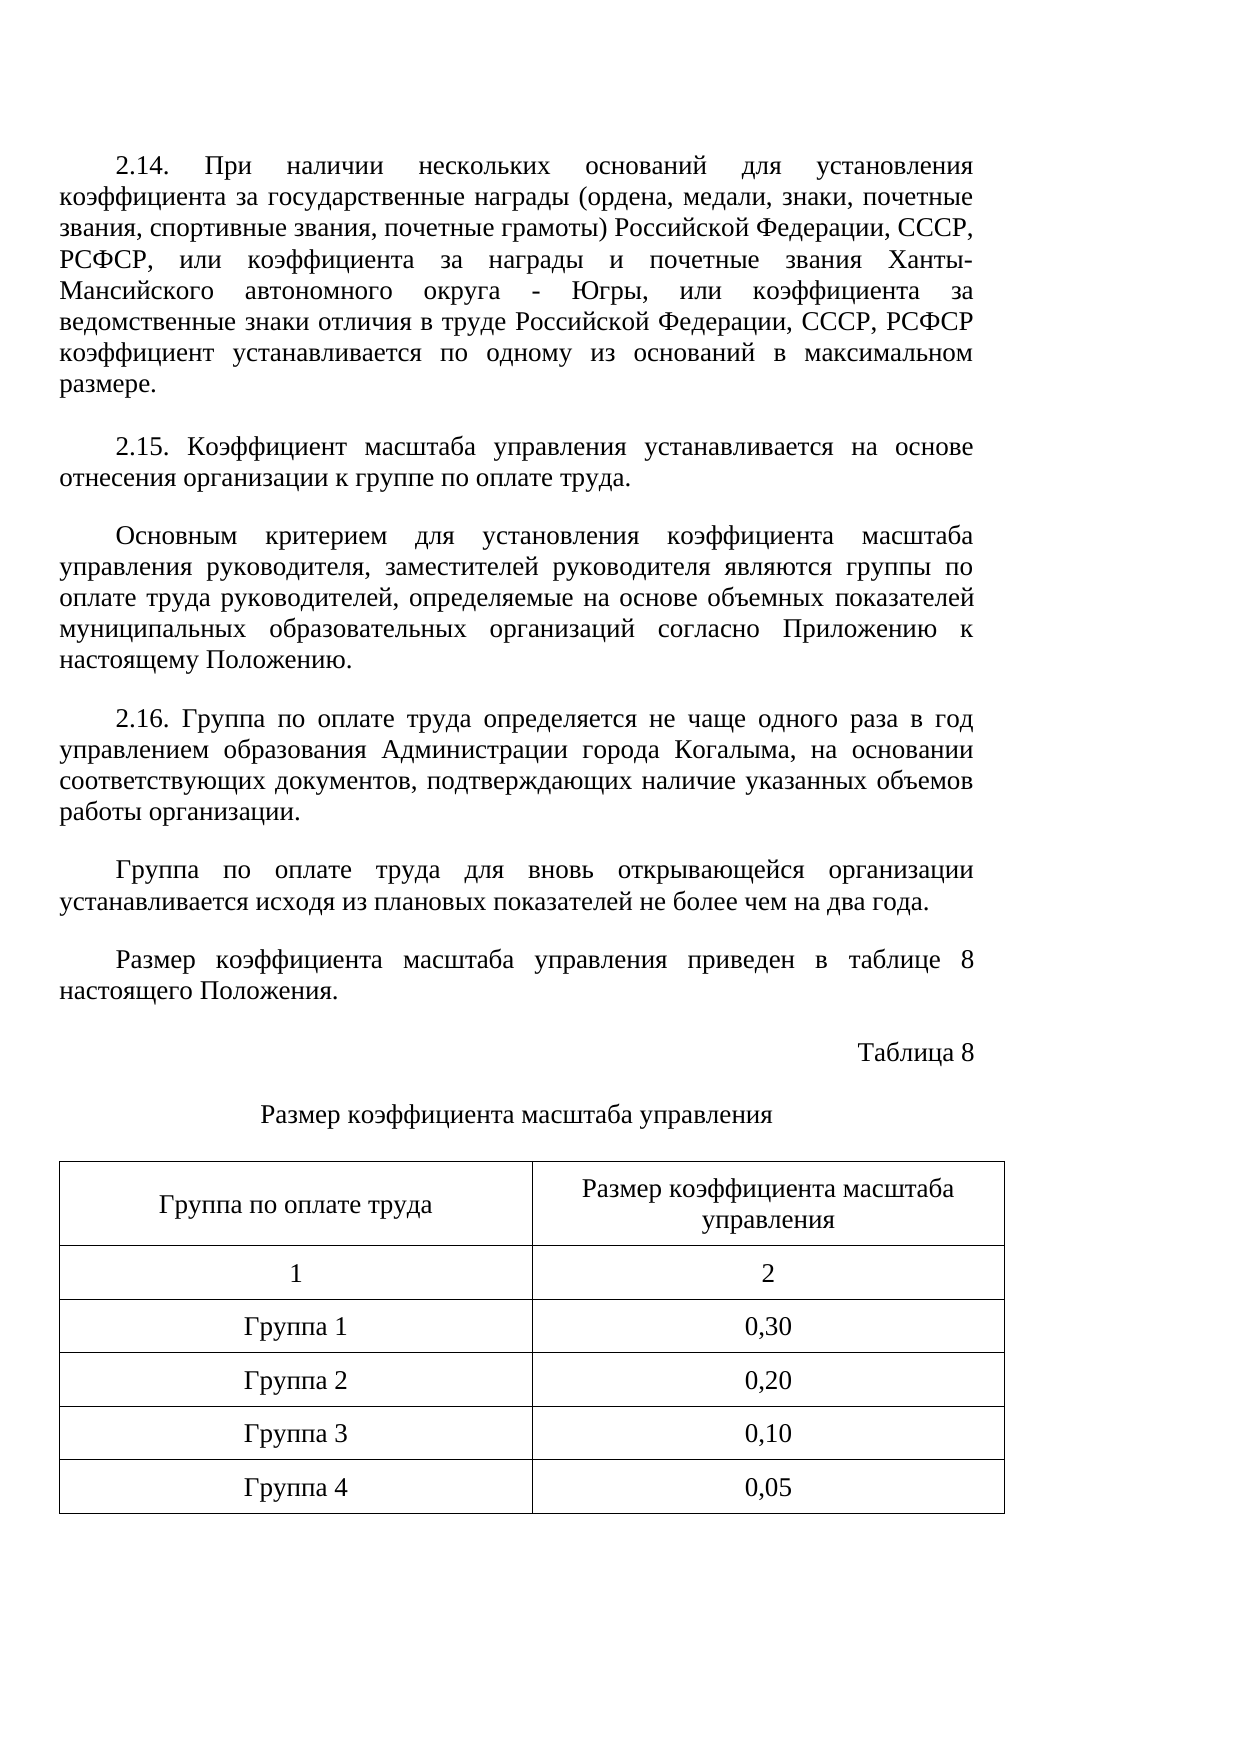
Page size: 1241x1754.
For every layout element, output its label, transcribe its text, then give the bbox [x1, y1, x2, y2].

text Основным критерием для установления коэффициента масштаба управления руководителя, заместителей руководителя являются группы по оплате труда руководителей, определяемые на основе объемных показателей муниципальных образовательных организаций согласно Приложению к настоящему Положению. [59, 519, 974, 675]
text Размер коэффициента масштаба управления [59, 1098, 974, 1130]
table_cell 0,05 [533, 1460, 1004, 1513]
table_header Размер коэффициента масштаба управления [533, 1162, 1004, 1245]
table_cell 0,20 [533, 1353, 1004, 1406]
table_cell Группа 4 [60, 1460, 532, 1513]
table_cell 1 [60, 1246, 532, 1299]
table_cell Группа 2 [60, 1353, 532, 1406]
text Таблица 8 [59, 1036, 974, 1067]
table_cell Группа 1 [60, 1300, 532, 1352]
table_cell 2 [533, 1246, 1004, 1299]
table_cell 0,30 [533, 1300, 1004, 1352]
text 2.15. Коэффициент масштаба управления устанавливается на основе отнесения организации к группе по оплате труда. [59, 429, 974, 492]
text 2.14. При наличии нескольких оснований для установления коэффициента за государственные награды (ордена, медали, знаки, почетные звания, спортивные звания, почетные грамоты) Российской Федерации, СССР, РСФСР, или коэффициента за награды и почетные звания Ханты-Мансийского автономного округа - Югры, или коэффициента за ведомственные знаки отличия в труде Российской Федерации, СССР, РСФСР коэффициент устанавливается по одному из оснований в максимальном размере. [59, 149, 974, 398]
text Размер коэффициента масштаба управления приведен в таблице 8 настоящего Положения. [59, 943, 974, 1005]
table_cell Группа 3 [60, 1407, 532, 1459]
table_cell 0,10 [533, 1407, 1004, 1459]
table_header Группа по оплате труда [60, 1162, 532, 1245]
text Группа по оплате труда для вновь открывающейся организации устанавливается исходя из плановых показателей не более чем на два года. [59, 853, 974, 916]
text 2.16. Группа по оплате труда определяется не чаще одного раза в год управлением образования Администрации города Когалыма, на основании соответствующих документов, подтверждающих наличие указанных объемов работы организации. [59, 702, 974, 826]
